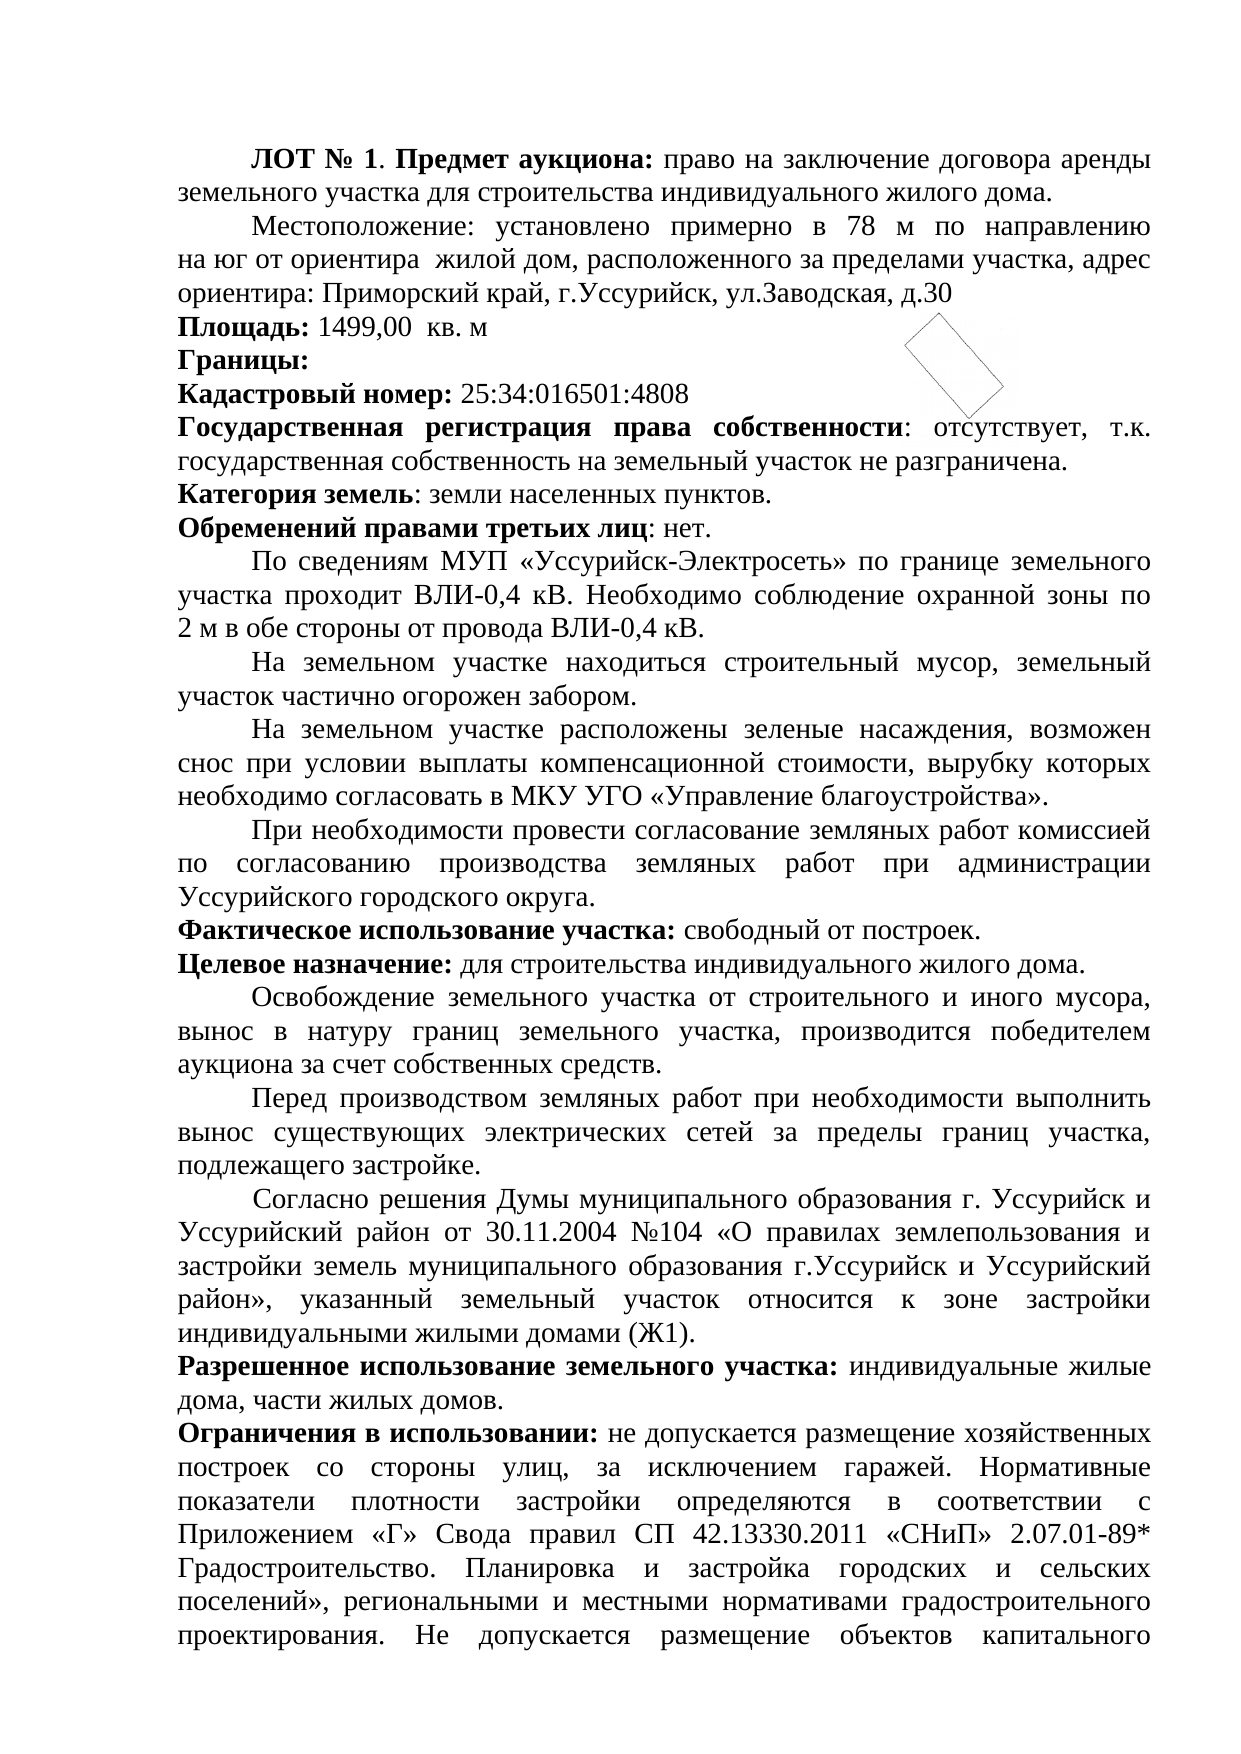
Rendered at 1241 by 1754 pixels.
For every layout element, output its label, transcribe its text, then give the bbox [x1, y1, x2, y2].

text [177, 1416, 1152, 1650]
text По сведениям МУП «Уссурийск-Электросеть» по границе земельного участка проходит ВЛИ-0,4 кВ. Необходимо соблюдение охранной зоны по 2 м в обе стороны от провода ВЛИ-0,4 кВ. [177, 543, 1152, 644]
text Фактическое использование участка: свободный от построек. [177, 912, 1152, 946]
text Категория земель: земли населенных пунктов. [177, 476, 1152, 510]
text Местоположение: установлено примерно в 78 м по направлению на юг от ориентира жилой дом, расположенного за пределами участка, адрес ориентира: Приморский край, г.Уссурийск, ул.Заводская, д.30 [177, 208, 1152, 309]
text Целевое назначение: для строительства индивидуального жилого дома. [177, 946, 1152, 979]
text Кадастровый номер: 25:34:016501:4808 [177, 376, 1152, 409]
text ЛОТ № 1. Предмет аукциона: право на заключение договора аренды земельного участка для строительства индивидуального жилого дома. [177, 141, 1152, 208]
text Обременений правами третьих лиц: нет. [177, 510, 1152, 543]
text На земельном участке расположены зеленые насаждения, возможен снос при условии выплаты компенсационной стоимости, вырубку которых необходимо согласовать в МКУ УГО «Управление благоустройства». [177, 711, 1152, 812]
text Освобождение земельного участка от строительного и иного мусора, вынос в натуру границ земельного участка, производится победителем аукциона за счет собственных средств. [177, 979, 1152, 1080]
text Перед производством земляных работ при необходимости выполнить вынос существующих электрических сетей за пределы границ участка, подлежащего застройке. [177, 1080, 1152, 1181]
text При необходимости провести согласование земляных работ комиссией по согласованию производства земляных работ при администрации Уссурийского городского округа. [177, 812, 1152, 912]
text На земельном участке находиться строительный мусор, земельный участок частично огорожен забором. [177, 644, 1152, 711]
text Государственная регистрация права собственности: отсутствует, т.к. государственная собственность на земельный участок не разграничена. [177, 409, 1152, 476]
text Площадь: 1499,00 кв. м [177, 309, 1152, 342]
text Границы: [177, 342, 1152, 376]
text Разрешенное использование земельного участка: индивидуальные жилые дома, части жилых домов. [177, 1348, 1152, 1416]
text Согласно решения Думы муниципального образования г. Уссурийск и Уссурийский район от 30.11.2004 №104 «О правилах землепользования и застройки земель муниципального образования г.Уссурийск и Уссурийский район», указанный земельный участок относится к зоне застройки индивидуальными жилыми домами (Ж1). [177, 1181, 1152, 1348]
